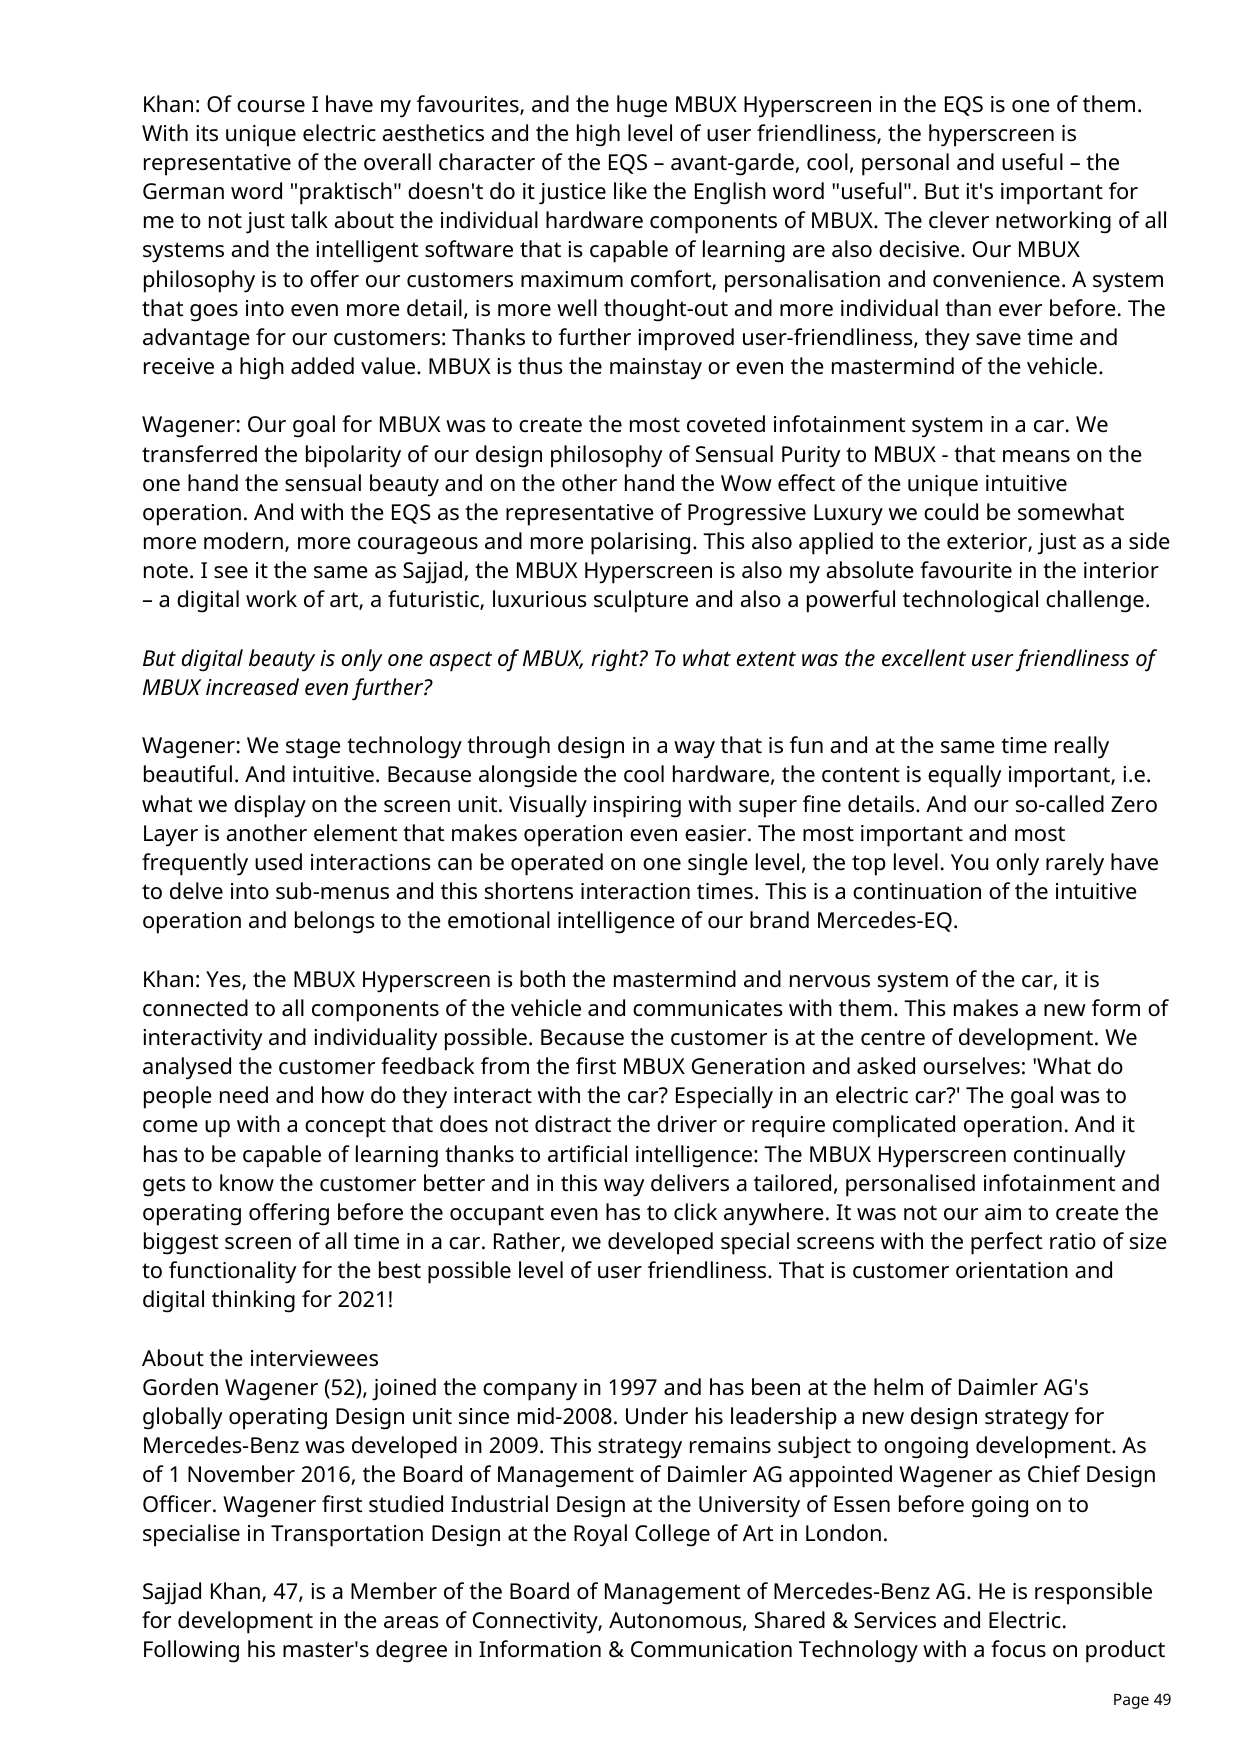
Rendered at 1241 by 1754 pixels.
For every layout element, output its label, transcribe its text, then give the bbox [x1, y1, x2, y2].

text Wagener: Our goal for MBUX was to create the most coveted infotainment system in a car. We transferred the bipolarity of our design philosophy of Sensual Purity to MBUX - that means on the one hand the sensual beauty and on the other hand the Wow effect of the unique intuitive operation. And with the EQS as the representative of Progressive Luxury we could be somewhat more modern, more courageous and more polarising. This also applied to the exterior, just as a side note. I see it the same as Sajjad, the MBUX Hyperscreen is also my absolute favourite in the interior – a digital work of art, a futuristic, luxurious sculpture and also a powerful technological challenge. [142, 409, 1172, 614]
text Khan: Of course I have my favourites, and the huge MBUX Hyperscreen in the EQS is one of them. With its unique electric aesthetics and the high level of user friendliness, the hyperscreen is representative of the overall character of the EQS – avant-garde, cool, personal and useful – the German word "praktisch" doesn't do it justice like the English word "useful". But it's important for me to not just talk about the individual hardware components of MBUX. The clever networking of all systems and the intelligent software that is capable of learning are also decisive. Our MBUX philosophy is to offer our customers maximum comfort, personalisation and convenience. A system that goes into even more detail, is more well thought-out and more individual than ever before. The advantage for our customers: Thanks to further improved user-friendliness, they save time and receive a high added value. MBUX is thus the mainstay or even the mastermind of the vehicle. [142, 89, 1172, 380]
text But digital beauty is only one aspect of MBUX, right? To what extent was the excellent user friendliness of MBUX increased even further? [142, 643, 1172, 701]
text Gorden Wagener (52), joined the company in 1997 and has been at the helm of Daimler AG's globally operating Design unit since mid-2008. Under his leadership a new design strategy for Mercedes-Benz was developed in 2009. This strategy remains subject to ongoing development. As of 1 November 2016, the Board of Management of Daimler AG appointed Wagener as Chief Design Officer. Wagener first studied Industrial Design at the University of Essen before going on to specialise in Transportation Design at the Royal College of Art in London. [142, 1372, 1172, 1547]
text Wagener: We stage technology through design in a way that is fun and at the same time really beautiful. And intuitive. Because alongside the cool hardware, the content is equally important, i.e. what we display on the screen unit. Visually inspiring with super fine details. And our so-called Zero Layer is another element that makes operation even easier. The most important and most frequently used interactions can be operated on one single level, the top level. You only rarely have to delve into sub-menus and this shortens interaction times. This is a continuation of the intuitive operation and belongs to the emotional intelligence of our brand Mercedes-EQ. [142, 730, 1172, 934]
text Khan: Yes, the MBUX Hyperscreen is both the mastermind and nervous system of the car, it is connected to all components of the vehicle and communicates with them. This makes a new form of interactivity and individuality possible. Because the customer is at the centre of development. We analysed the customer feedback from the first MBUX Generation and asked ourselves: 'What do people need and how do they interact with the car? Especially in an electric car?' The goal was to come up with a concept that does not distract the driver or require complicated operation. And it has to be capable of learning thanks to artificial intelligence: The MBUX Hyperscreen continually gets to know the customer better and in this way delivers a tailored, personalised infotainment and operating offering before the occupant even has to click anywhere. It was not our aim to create the biggest screen of all time in a car. Rather, we developed special screens with the perfect ratio of size to functionality for the best possible level of user friendliness. That is customer orientation and digital thinking for 2021! [142, 964, 1172, 1314]
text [142, 1576, 1172, 1664]
text About the interviewees [142, 1343, 1172, 1372]
